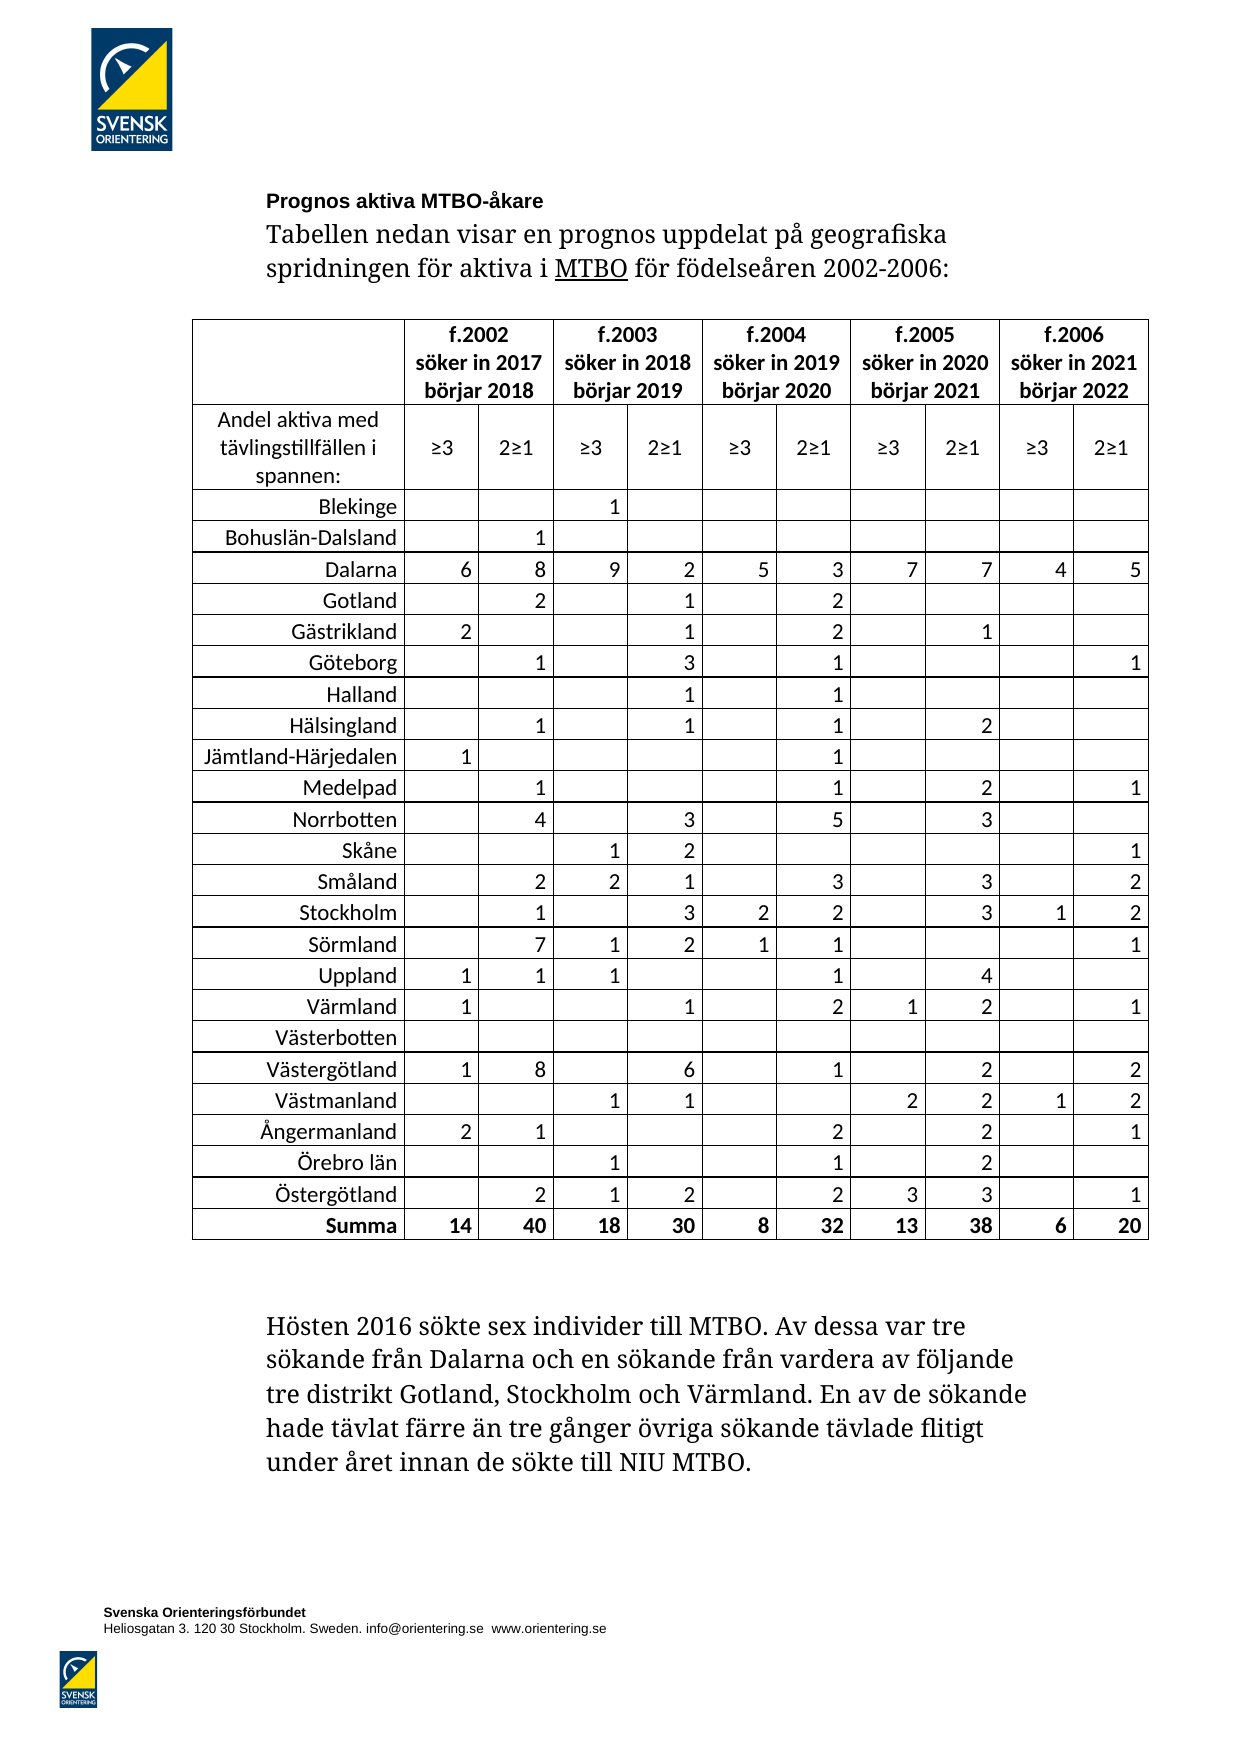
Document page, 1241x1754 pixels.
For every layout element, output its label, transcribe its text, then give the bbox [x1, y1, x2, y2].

text Hösten 2016 sökte sex individer till MTBO. Av dessa var tre sökande från Dalarna och en sökande från vardera av följande tre distrikt Gotland, Stockholm och Värmland. En av de sökande hade tävlat färre än tre gånger övriga sökande tävlade flitigt under året innan de sökte till NIU MTBO. [266, 1308, 1053, 1478]
table_cell 2 [1074, 1053, 1148, 1083]
table_cell 1 [777, 709, 850, 739]
table_cell ≥3 [1000, 405, 1073, 489]
table_cell [851, 834, 925, 864]
table_cell 1 [1000, 896, 1073, 926]
table_cell [1000, 521, 1073, 551]
table_cell 2 [777, 1178, 850, 1208]
table_cell [703, 521, 776, 551]
table_cell 3 [628, 803, 702, 833]
table_cell 2≥1 [1074, 405, 1148, 489]
table_cell [1000, 1021, 1073, 1051]
table_cell 5 [703, 553, 776, 583]
table_cell [1000, 803, 1073, 833]
table_cell [703, 678, 776, 708]
table_cell 5 [777, 803, 850, 833]
table_cell 6 [405, 553, 478, 583]
table_cell [554, 678, 627, 708]
table_cell [777, 521, 850, 551]
table_header f.2002 söker in 2017 börjar 2018 [405, 320, 553, 404]
table_cell [405, 803, 478, 833]
table_cell 2≥1 [628, 405, 702, 489]
table_cell 1 [405, 959, 478, 989]
table_cell 2 [926, 1053, 999, 1083]
table_cell [703, 709, 776, 739]
table_cell 1 [926, 615, 999, 645]
table_cell 14 [405, 1209, 478, 1239]
table_cell [703, 615, 776, 645]
table_cell [851, 896, 925, 926]
table_cell [703, 1084, 776, 1114]
table_cell Örebro län [193, 1146, 404, 1176]
table_cell 1 [1074, 1178, 1148, 1208]
table_cell Västerbotten [193, 1021, 404, 1051]
table_cell [851, 865, 925, 895]
table_cell 3 [926, 865, 999, 895]
table_cell 2 [628, 928, 702, 958]
table_cell [1000, 834, 1073, 864]
table_cell [628, 1146, 702, 1176]
table_cell [1074, 1021, 1148, 1051]
table_cell 1 [479, 1115, 553, 1145]
table_cell [851, 709, 925, 739]
table_cell 3 [851, 1178, 925, 1208]
table_cell [1074, 1146, 1148, 1176]
table_cell 2 [405, 1115, 478, 1145]
table_cell Östergötland [193, 1178, 404, 1208]
table_cell [1074, 678, 1148, 708]
table_cell [703, 1146, 776, 1176]
table_cell [405, 865, 478, 895]
table_cell 1 [479, 646, 553, 676]
table_cell [479, 990, 553, 1020]
table_cell 1 [628, 709, 702, 739]
table_cell [405, 709, 478, 739]
table_cell 2 [1074, 896, 1148, 926]
table_cell [703, 1053, 776, 1083]
table_cell 2 [926, 709, 999, 739]
table_cell [777, 1021, 850, 1051]
table_cell [1000, 490, 1073, 520]
table_cell [554, 1115, 627, 1145]
table_cell 3 [777, 865, 850, 895]
table_cell [1074, 521, 1148, 551]
table_cell 4 [1000, 553, 1073, 583]
table_cell [554, 709, 627, 739]
table_cell 1 [554, 959, 627, 989]
table_cell [405, 646, 478, 676]
table_cell 40 [479, 1209, 553, 1239]
table_cell 1 [628, 1084, 702, 1114]
table_cell 7 [479, 928, 553, 958]
table_cell [926, 740, 999, 770]
table_cell [554, 740, 627, 770]
table_cell Sörmland [193, 928, 404, 958]
table_cell Halland [193, 678, 404, 708]
table_cell [479, 678, 553, 708]
table_cell [1000, 959, 1073, 989]
table_cell [703, 1021, 776, 1051]
table_cell [554, 771, 627, 801]
table_cell [1074, 740, 1148, 770]
table_cell Skåne [193, 834, 404, 864]
table_cell 2 [777, 896, 850, 926]
table_cell 2 [554, 865, 627, 895]
table_cell 2 [479, 1178, 553, 1208]
table_cell [479, 1146, 553, 1176]
table_cell [1000, 928, 1073, 958]
table_cell 1 [628, 584, 702, 614]
table_cell 4 [926, 959, 999, 989]
table_cell [926, 490, 999, 520]
table_cell 1 [1074, 990, 1148, 1020]
table_cell [1000, 709, 1073, 739]
table_cell [926, 521, 999, 551]
table_cell Småland [193, 865, 404, 895]
table_cell 7 [851, 553, 925, 583]
table_cell 2 [926, 771, 999, 801]
table_cell 38 [926, 1209, 999, 1239]
table_cell [405, 584, 478, 614]
table_cell [628, 1115, 702, 1145]
table_cell [851, 1021, 925, 1051]
table_cell 2 [926, 1146, 999, 1176]
text Prognos aktiva MTBO-åkare [266, 188, 1053, 212]
table_cell [405, 1178, 478, 1208]
table_cell 1 [554, 1084, 627, 1114]
table_cell [851, 928, 925, 958]
table_cell [851, 803, 925, 833]
table_cell ≥3 [554, 405, 627, 489]
table_cell Göteborg [193, 646, 404, 676]
table_cell 1 [1074, 834, 1148, 864]
table_cell 2 [479, 584, 553, 614]
table_cell 1 [1074, 1115, 1148, 1145]
table_header f.2004 söker in 2019 börjar 2020 [703, 320, 850, 404]
table_cell 2 [926, 1084, 999, 1114]
table_cell [851, 1053, 925, 1083]
table_cell [926, 678, 999, 708]
table_cell 1 [777, 646, 850, 676]
table_cell [851, 490, 925, 520]
table_cell Jämtland-Härjedalen [193, 740, 404, 770]
table_cell 8 [703, 1209, 776, 1239]
table_cell Medelpad [193, 771, 404, 801]
table_cell 8 [479, 1053, 553, 1083]
table_cell Dalarna [193, 553, 404, 583]
table_cell [554, 521, 627, 551]
table_cell ≥3 [851, 405, 925, 489]
table_cell 1 [405, 740, 478, 770]
table_cell Norrbotten [193, 803, 404, 833]
table_cell 6 [1000, 1209, 1073, 1239]
table_cell 2 [1074, 865, 1148, 895]
table_cell ≥3 [405, 405, 478, 489]
table_cell 2≥1 [479, 405, 553, 489]
table_cell 1 [554, 834, 627, 864]
table_cell 1 [1074, 771, 1148, 801]
table_cell [703, 990, 776, 1020]
table_cell Gästrikland [193, 615, 404, 645]
table_cell 2 [479, 865, 553, 895]
table_cell 1 [777, 1053, 850, 1083]
table_cell 1 [703, 928, 776, 958]
table_cell 6 [628, 1053, 702, 1083]
table_cell [703, 959, 776, 989]
table_cell [405, 1021, 478, 1051]
table_cell [926, 646, 999, 676]
table_cell [554, 803, 627, 833]
table_cell [703, 865, 776, 895]
table_cell [703, 646, 776, 676]
table_cell 3 [628, 896, 702, 926]
table_cell [554, 896, 627, 926]
table_cell 1 [405, 1053, 478, 1083]
table_cell Västmanland [193, 1084, 404, 1114]
table_cell [851, 771, 925, 801]
table_cell 1 [479, 959, 553, 989]
table_cell 1 [628, 865, 702, 895]
table_cell [554, 646, 627, 676]
table_cell [554, 990, 627, 1020]
table_cell [628, 959, 702, 989]
table_cell 1 [479, 521, 553, 551]
table_cell [1000, 678, 1073, 708]
table_cell [1000, 865, 1073, 895]
table_cell 1 [554, 1178, 627, 1208]
table_cell [1074, 709, 1148, 739]
table_cell [926, 928, 999, 958]
table_cell 7 [926, 553, 999, 583]
table_cell [405, 834, 478, 864]
table_cell ≥3 [703, 405, 776, 489]
table_cell 1 [628, 678, 702, 708]
table_cell [1000, 646, 1073, 676]
table_cell Andel aktiva med tävlingstillfällen i spannen: [193, 405, 404, 489]
table_cell 2 [851, 1084, 925, 1114]
table_cell 3 [926, 803, 999, 833]
table_cell 3 [926, 1178, 999, 1208]
table_cell [628, 771, 702, 801]
table_cell 1 [628, 615, 702, 645]
table_cell 2 [777, 1115, 850, 1145]
table_cell [1000, 990, 1073, 1020]
table_cell [405, 771, 478, 801]
table_cell [554, 1053, 627, 1083]
table_cell 13 [851, 1209, 925, 1239]
table_cell 2 [926, 1115, 999, 1145]
table_cell [703, 803, 776, 833]
table_cell 2 [777, 615, 850, 645]
table_cell [926, 834, 999, 864]
table_cell [628, 740, 702, 770]
picture [59, 1651, 98, 1708]
table_cell 1 [851, 990, 925, 1020]
table_cell [554, 615, 627, 645]
table_cell [479, 834, 553, 864]
table_cell 32 [777, 1209, 850, 1239]
table_cell Gotland [193, 584, 404, 614]
picture [91, 28, 173, 151]
table_cell [405, 1146, 478, 1176]
table_cell [1074, 584, 1148, 614]
table_cell [1074, 615, 1148, 645]
table_cell 2 [628, 553, 702, 583]
table_cell 1 [777, 771, 850, 801]
table_header f.2003 söker in 2018 börjar 2019 [554, 320, 702, 404]
table_cell [703, 771, 776, 801]
table_cell 1 [777, 959, 850, 989]
table_cell [851, 615, 925, 645]
table_cell 9 [554, 553, 627, 583]
table_cell [703, 834, 776, 864]
table_cell [1074, 490, 1148, 520]
table_cell [777, 490, 850, 520]
table_cell [479, 740, 553, 770]
table_cell [479, 1021, 553, 1051]
table_cell Uppland [193, 959, 404, 989]
table_cell [851, 959, 925, 989]
table_cell [554, 584, 627, 614]
table_cell [1000, 584, 1073, 614]
table_header f.2006 söker in 2021 börjar 2022 [1000, 320, 1148, 404]
table_cell [1000, 740, 1073, 770]
text Tabellen nedan visar en prognos uppdelat på geografiska spridningen för aktiva i MTBO för födelseåren 2002-2006: [266, 217, 1053, 285]
table_cell [628, 1021, 702, 1051]
table_cell 1 [777, 1146, 850, 1176]
table_cell 20 [1074, 1209, 1148, 1239]
table_cell 1 [777, 928, 850, 958]
table_cell Bohuslän-Dalsland [193, 521, 404, 551]
table_cell [703, 1178, 776, 1208]
table_cell 1 [1074, 928, 1148, 958]
table_cell 1 [405, 990, 478, 1020]
table_cell [851, 740, 925, 770]
table_cell [1000, 1146, 1073, 1176]
table_cell 1 [554, 490, 627, 520]
table_cell 1 [628, 990, 702, 1020]
table_cell 1 [1074, 646, 1148, 676]
table_cell [628, 521, 702, 551]
table_cell [1000, 771, 1073, 801]
table_cell [405, 1084, 478, 1114]
table_cell 2≥1 [926, 405, 999, 489]
table_cell 2 [777, 990, 850, 1020]
table_cell [1000, 1053, 1073, 1083]
table_cell [703, 584, 776, 614]
table_cell [405, 521, 478, 551]
table_cell 1 [479, 771, 553, 801]
table_cell Summa [193, 1209, 404, 1239]
table_cell Blekinge [193, 490, 404, 520]
table_cell 2 [926, 990, 999, 1020]
table_cell [777, 1084, 850, 1114]
table_cell [703, 740, 776, 770]
table_cell [703, 1115, 776, 1145]
table_cell 4 [479, 803, 553, 833]
table_cell 2 [628, 834, 702, 864]
table_cell [1000, 615, 1073, 645]
table_cell 30 [628, 1209, 702, 1239]
table_cell 1 [479, 709, 553, 739]
table_cell 2≥1 [777, 405, 850, 489]
table_cell 1 [554, 928, 627, 958]
table_cell 3 [926, 896, 999, 926]
table_cell [703, 490, 776, 520]
table_cell [405, 490, 478, 520]
table_cell Värmland [193, 990, 404, 1020]
table_cell 1 [554, 1146, 627, 1176]
table_cell [851, 678, 925, 708]
table_cell [479, 615, 553, 645]
table_cell 1 [479, 896, 553, 926]
table_cell 5 [1074, 553, 1148, 583]
table_cell 1 [777, 740, 850, 770]
table_cell [628, 490, 702, 520]
table_cell 18 [554, 1209, 627, 1239]
table_cell [1074, 959, 1148, 989]
table_cell Ångermanland [193, 1115, 404, 1145]
table_cell 1 [1000, 1084, 1073, 1114]
table_cell 2 [777, 584, 850, 614]
table_cell 2 [628, 1178, 702, 1208]
table_cell [1074, 803, 1148, 833]
table_cell [479, 490, 553, 520]
table_cell 2 [1074, 1084, 1148, 1114]
table_cell [1000, 1178, 1073, 1208]
table_cell 3 [777, 553, 850, 583]
table_cell 2 [703, 896, 776, 926]
table_cell Västergötland [193, 1053, 404, 1083]
table_cell [405, 678, 478, 708]
table_cell [1000, 1115, 1073, 1145]
table_cell [926, 1021, 999, 1051]
table_cell [851, 521, 925, 551]
table_cell [405, 896, 478, 926]
table_cell [479, 1084, 553, 1114]
table_cell [554, 1021, 627, 1051]
table_header f.2005 söker in 2020 börjar 2021 [851, 320, 999, 404]
table_cell 1 [777, 678, 850, 708]
table_cell [851, 1115, 925, 1145]
table_cell [926, 584, 999, 614]
table_cell [851, 646, 925, 676]
table_cell Stockholm [193, 896, 404, 926]
table_cell 2 [405, 615, 478, 645]
table_cell [851, 584, 925, 614]
table_cell Hälsingland [193, 709, 404, 739]
table_cell 8 [479, 553, 553, 583]
table_cell [405, 928, 478, 958]
table_cell [777, 834, 850, 864]
table_cell [851, 1146, 925, 1176]
table_cell 3 [628, 646, 702, 676]
table_header [193, 320, 404, 404]
